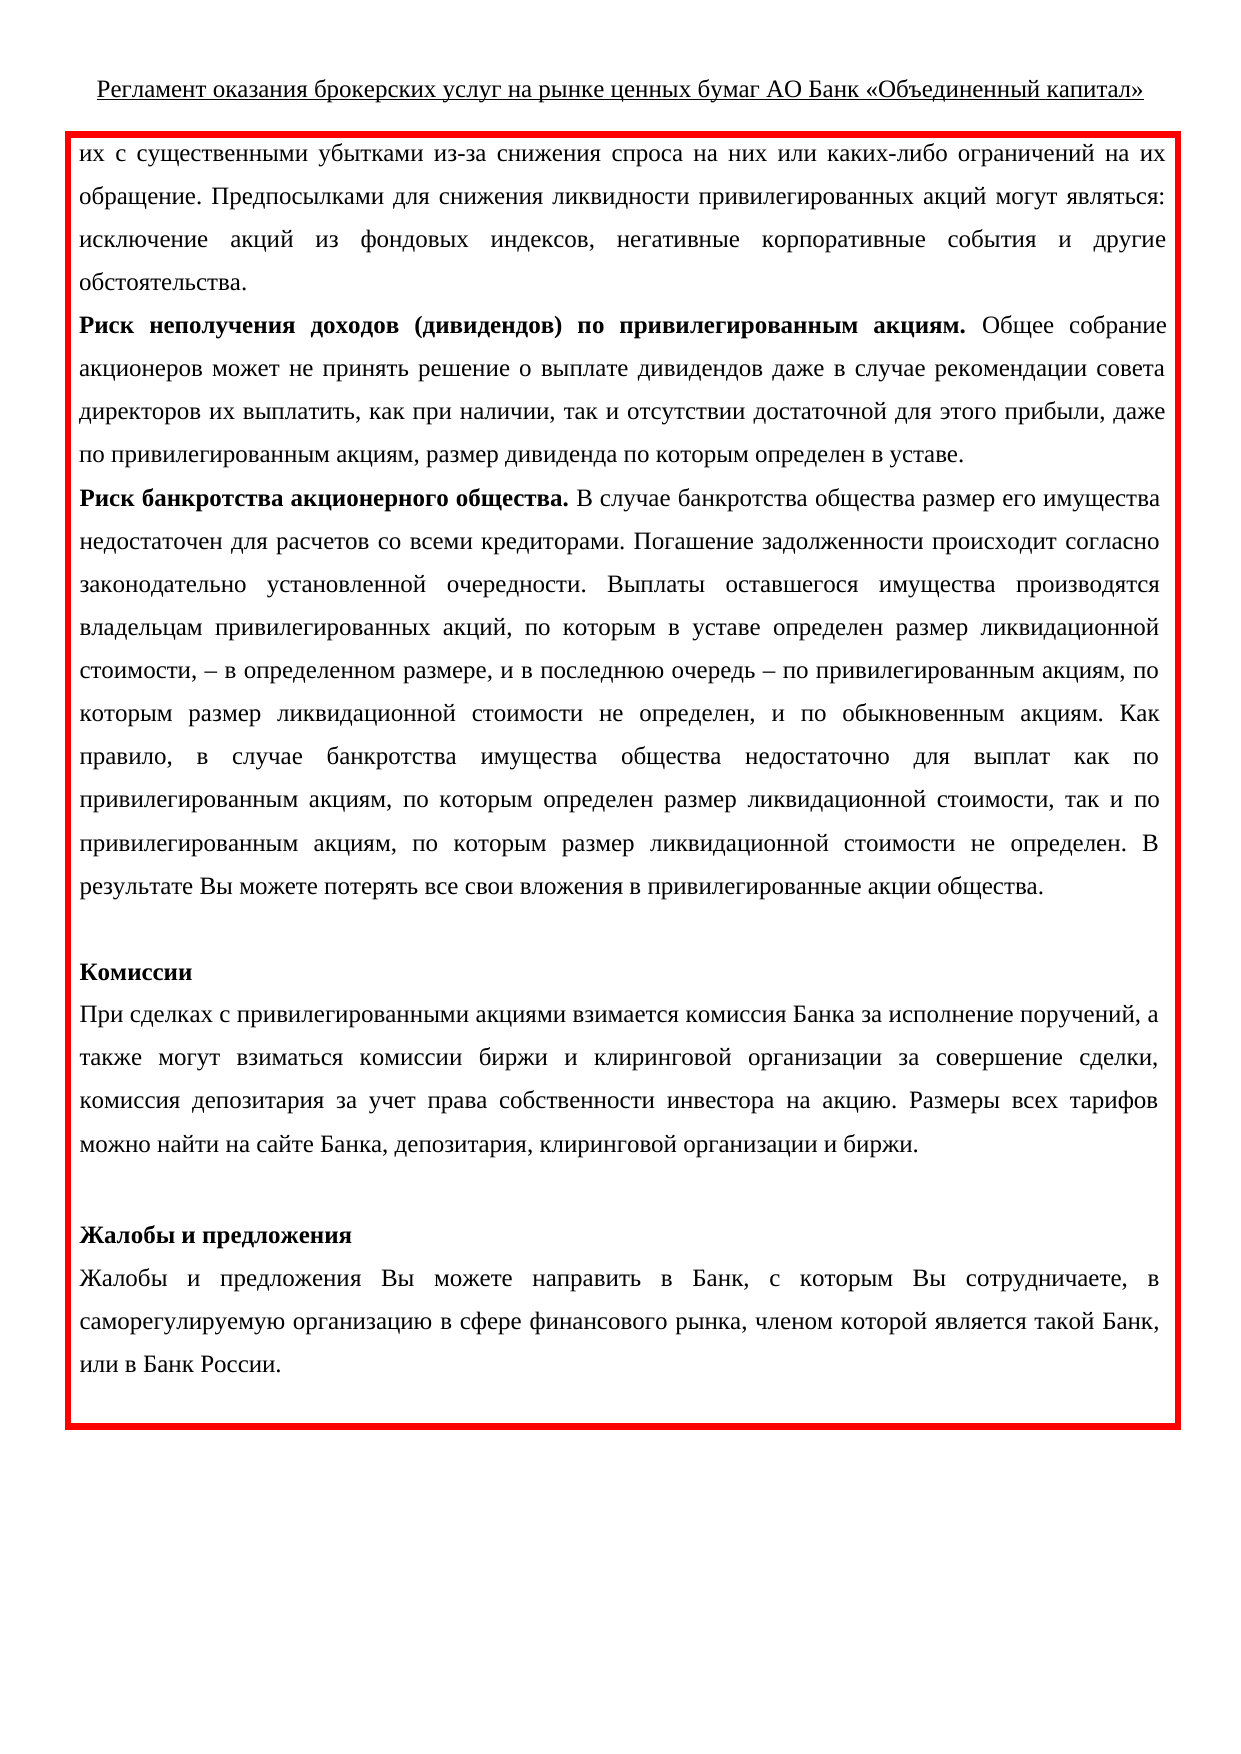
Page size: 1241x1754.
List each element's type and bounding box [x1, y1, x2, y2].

table_header [71, 138, 1175, 1423]
